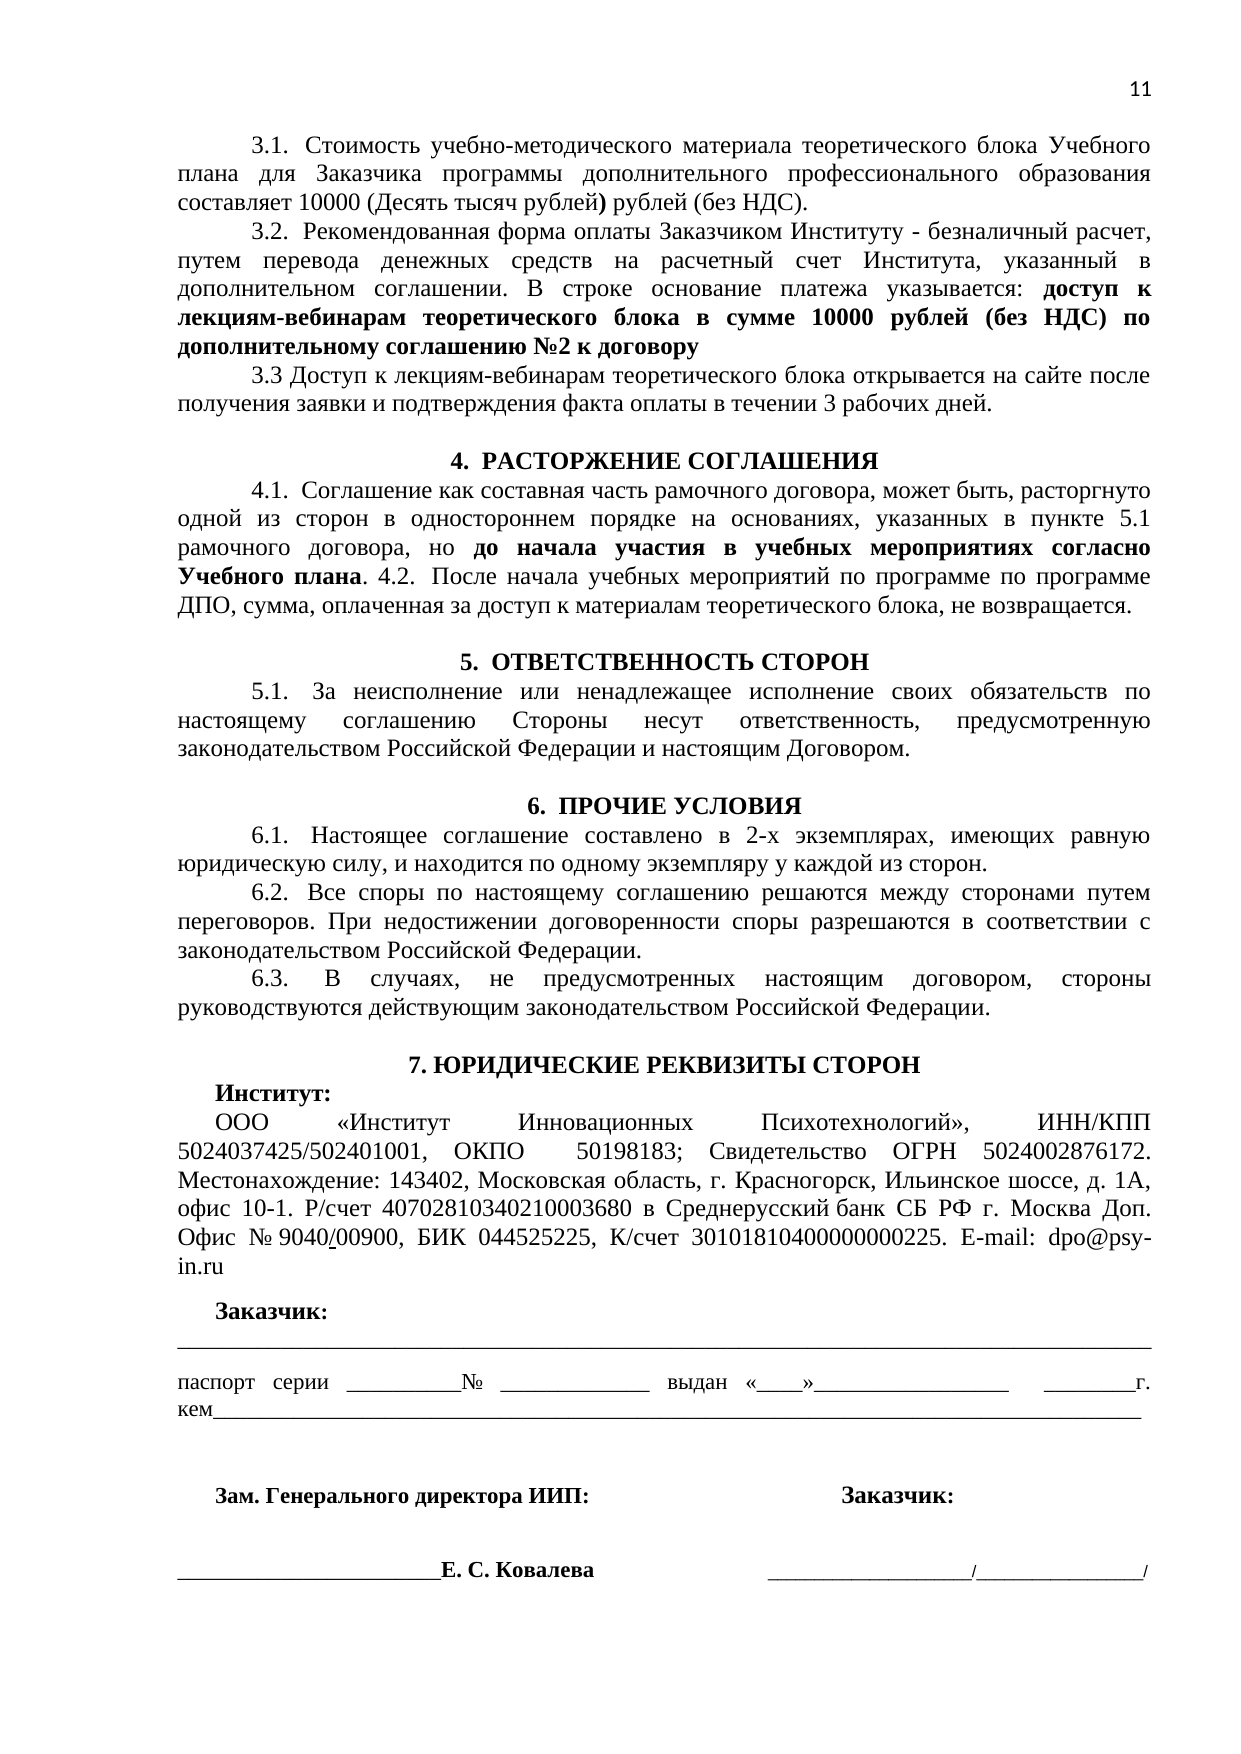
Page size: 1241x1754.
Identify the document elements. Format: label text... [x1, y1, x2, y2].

text Институт: [177, 1078, 1152, 1107]
text 6.1. Настоящее соглашение составлено в 2-х экземплярах, имеющих равную юридическую силу, и находится по одному экземпляру у каждой из сторон. [177, 820, 1152, 877]
text 5. ОТВЕТСТВЕННОСТЬ СТОРОН [177, 647, 1152, 676]
text 6.2. Все споры по настоящему соглашению решаются между сторонами путем переговоров. При недостижении договоренности споры разрешаются в соответствии с законодательством Российской Федерации. [177, 877, 1152, 963]
text Заказчик: _____________________________________________________________________________________ [177, 1296, 1152, 1348]
text паспорт серии __________№ _____________ выдан «____»_________________ ________г. кем_________________________________________________________________________________ [177, 1368, 1152, 1421]
text Зам. Генерального директора ИИП: Заказчик: [177, 1481, 1152, 1509]
text 5.1. За неисполнение или ненадлежащее исполнение своих обязательств по настоящему соглашению Стороны несут ответственность, предусмотренную законодательством Российской Федерации и настоящим Договором. [177, 676, 1152, 762]
text ООО «Институт Инновационных Психотехнологий», ИНН/КПП 5024037425/502401001, ОКПО 50198183; Свидетельство ОГРН 5024002876172. Местонахождение: 143402, Московская область, г. Красногорск, Ильинское шоссе, д. 1А, офис 10-1. Р/счет 40702810340210003680 в Среднерусский банк СБ РФ г. Москва Доп. Офис № 9040/00900, БИК 044525225, К/счет 30101810400000000225. E-mail: dpo@psy-in.ru [177, 1107, 1152, 1280]
text 4. РАСТОРЖЕНИЕ СОГЛАШЕНИЯ [177, 446, 1152, 475]
text 6. ПРОЧИЕ УСЛОВИЯ [177, 791, 1152, 820]
text 6.3. В случаях, не предусмотренных настоящим договором, стороны руководствуются действующим законодательством Российской Федерации. [177, 963, 1152, 1021]
list 7. ЮРИДИЧЕСКИЕ РЕКВИЗИТЫ СТОРОН [177, 1050, 1152, 1078]
text 3.3 Доступ к лекциям-вебинарам теоретического блока открывается на сайте после получения заявки и подтверждения факта оплаты в течении 3 рабочих дней. [177, 360, 1152, 417]
text 4.1. Соглашение как составная часть рамочного договора, может быть, расторгнуто одной из сторон в одностороннем порядке на основаниях, указанных в пункте 5.1 рамочного договора, но до начала участия в учебных мероприятиях согласно Учебного плана. 4.2. После начала учебных мероприятий по программе по программе ДПО, сумма, оплаченная за доступ к материалам теоретического блока, не возвращается. [177, 475, 1152, 618]
text 3.2. Рекомендованная форма оплаты Заказчиком Институту - безналичный расчет, путем перевода денежных средств на расчетный счет Института, указанный в дополнительном соглашении. В строке основание платежа указывается: доступ к лекциям-вебинарам теоретического блока в сумме 10000 рублей (без НДС) по дополнительному соглашению №2 к договору [177, 216, 1152, 360]
text _______________________Е. С. Ковалева ______________________/__________________/ [177, 1526, 1152, 1582]
text 3.1. Стоимость учебно-методического материала теоретического блока Учебного плана для Заказчика программы дополнительного профессионального образования составляет 10000 (Десять тысяч рублей) рублей (без НДС). [177, 130, 1152, 216]
